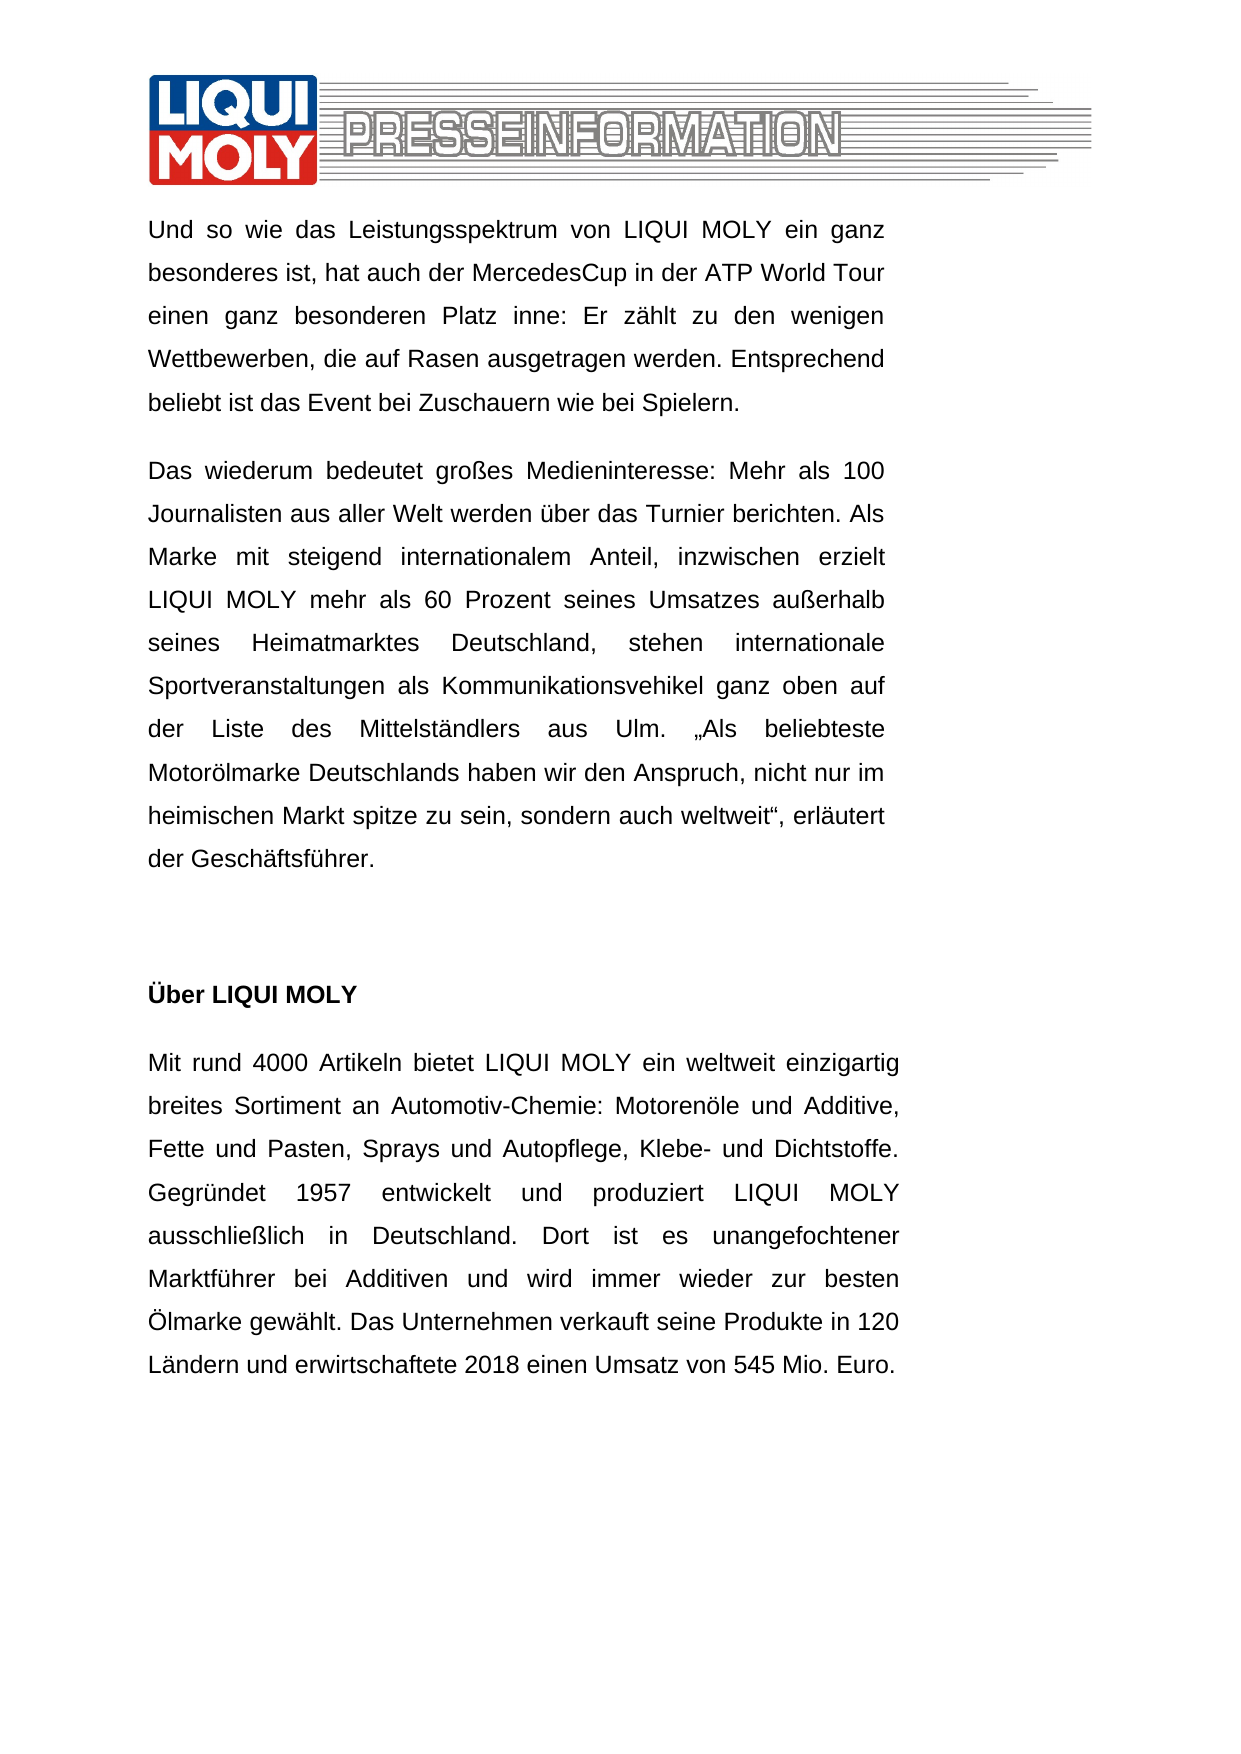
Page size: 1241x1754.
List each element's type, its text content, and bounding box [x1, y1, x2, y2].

text Und so wie das Leistungsspektrum von LIQUI MOLY ein ganz besonderes ist, hat auch der MercedesCup in der ATP World Tour einen ganz besonderen Platz inne: Er zählt zu den wenigen Wettbewerben, die auf Rasen ausgetragen werden. Entsprechend beliebt ist das Event bei Zuschauern wie bei Spielern. [148, 215, 886, 416]
text Mit rund 4000 Artikeln bietet LIQUI MOLY ein weltweit einzigartig breites Sortiment an Automotiv-Chemie: Motorenöle und Additive, Fette und Pasten, Sprays und Autopflege, Klebe- und Dichtstoffe. Gegründet 1957 entwickelt und produziert LIQUI MOLY ausschließlich in Deutschland. Dort ist es unangefochtener Marktführer bei Additiven und wird immer wieder zur besten Ölmarke gewählt. Das Unternehmen verkauft seine Produkte in 120 Ländern und erwirtschaftete 2018 einen Umsatz von 545 Mio. Euro. [148, 1048, 901, 1379]
picture [147, 73, 1092, 187]
text Das wiederum bedeutet großes Medieninteresse: Mehr als 100 Journalisten aus aller Welt werden über das Turnier berichten. Als Marke mit steigend internationalem Anteil, inzwischen erzielt LIQUI MOLY mehr als 60 Prozent seines Umsatzes außerhalb seines Heimatmarktes Deutschland, stehen internationale Sportveranstaltungen als Kommunikationsvehikel ganz oben auf der Liste des Mittelständlers aus Ulm. „Als beliebteste Motorölmarke Deutschlands haben wir den Anspruch, nicht nur im heimischen Markt spitze zu sein, sondern auch weltweit“, erläutert der Geschäftsführer. [148, 456, 886, 872]
text Über LIQUI MOLY [148, 980, 901, 1009]
